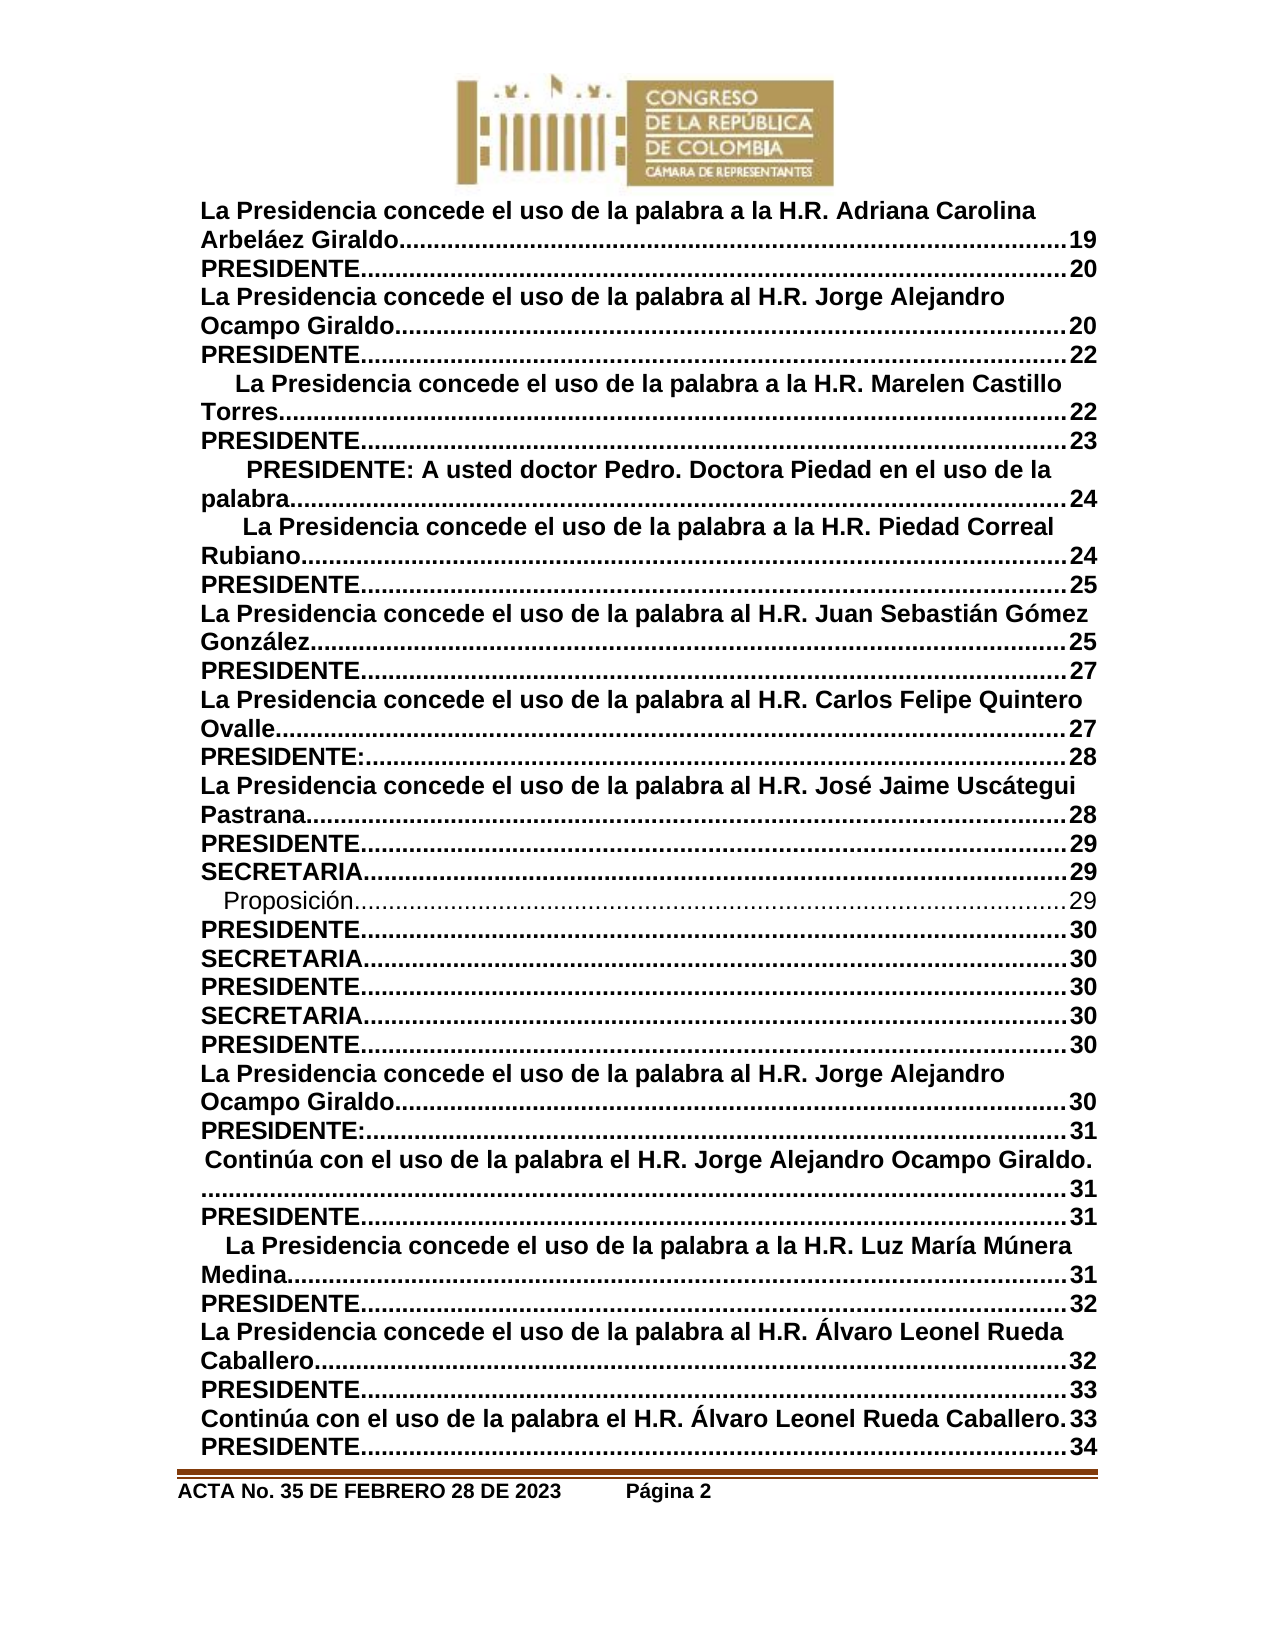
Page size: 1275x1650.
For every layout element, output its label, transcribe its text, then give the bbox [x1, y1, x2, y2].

text PRESIDENTE: A usted doctor Pedro. Doctora Piedad en el uso de la palabra. 24 [200, 455, 1098, 512]
text SECRETARIA 29 [200, 857, 1098, 886]
text PRESIDENTE:. 28 [200, 742, 1098, 771]
text La Presidencia concede el uso de la palabra al H.R. Carlos Felipe Quintero Ovalle 27 [200, 685, 1098, 742]
text La Presidencia concede el uso de la palabra a la H.R. Adriana Carolina Arbeláez Giraldo 19 [200, 196, 1098, 254]
text PRESIDENTE 30 [200, 972, 1098, 1001]
text La Presidencia concede el uso de la palabra al H.R. Juan Sebastián Gómez González 25 [200, 599, 1098, 656]
text Proposición 29 [223, 886, 1098, 915]
text La Presidencia concede el uso de la palabra al H.R. Jorge Alejandro Ocampo Giraldo 20 [200, 282, 1098, 340]
text SECRETARIA 30 [200, 944, 1098, 972]
text Continúa con el uso de la palabra el H.R. Jorge Alejandro Ocampo Giraldo. 31 [200, 1145, 1098, 1202]
text La Presidencia concede el uso de la palabra al H.R. Jorge Alejandro Ocampo Giraldo 30 [200, 1059, 1098, 1116]
text La Presidencia concede el uso de la palabra al H.R. Álvaro Leonel Rueda Caballero 32 [200, 1317, 1098, 1375]
text La Presidencia concede el uso de la palabra a la H.R. Piedad Correal Rubiano. 24 [200, 512, 1098, 570]
text PRESIDENTE 34 [200, 1432, 1098, 1461]
picture [430, 73, 845, 197]
text PRESIDENTE 31 [200, 1202, 1098, 1231]
text PRESIDENTE: 31 [200, 1116, 1098, 1145]
text La Presidencia concede el uso de la palabra a la H.R. Marelen Castillo Torres. 22 [200, 369, 1098, 426]
text PRESIDENTE 33 [200, 1375, 1098, 1404]
text PRESIDENTE 20 [200, 254, 1098, 282]
text PRESIDENTE 30 [200, 1030, 1098, 1059]
text PRESIDENTE 25 [200, 570, 1098, 599]
text Continúa con el uso de la palabra el H.R. Álvaro Leonel Rueda Caballero. 33 [200, 1404, 1098, 1432]
text PRESIDENTE 30 [200, 915, 1098, 944]
text La Presidencia concede el uso de la palabra a la H.R. Luz María Múnera Medina 31 [200, 1231, 1098, 1289]
text SECRETARIA 30 [200, 1001, 1098, 1030]
text La Presidencia concede el uso de la palabra al H.R. José Jaime Uscátegui Pastrana. 28 [200, 771, 1098, 829]
text PRESIDENTE 23 [200, 426, 1098, 455]
text PRESIDENTE 32 [200, 1289, 1098, 1317]
text PRESIDENTE 29 [200, 829, 1098, 857]
text PRESIDENTE 22 [200, 340, 1098, 369]
text PRESIDENTE 27 [200, 656, 1098, 685]
